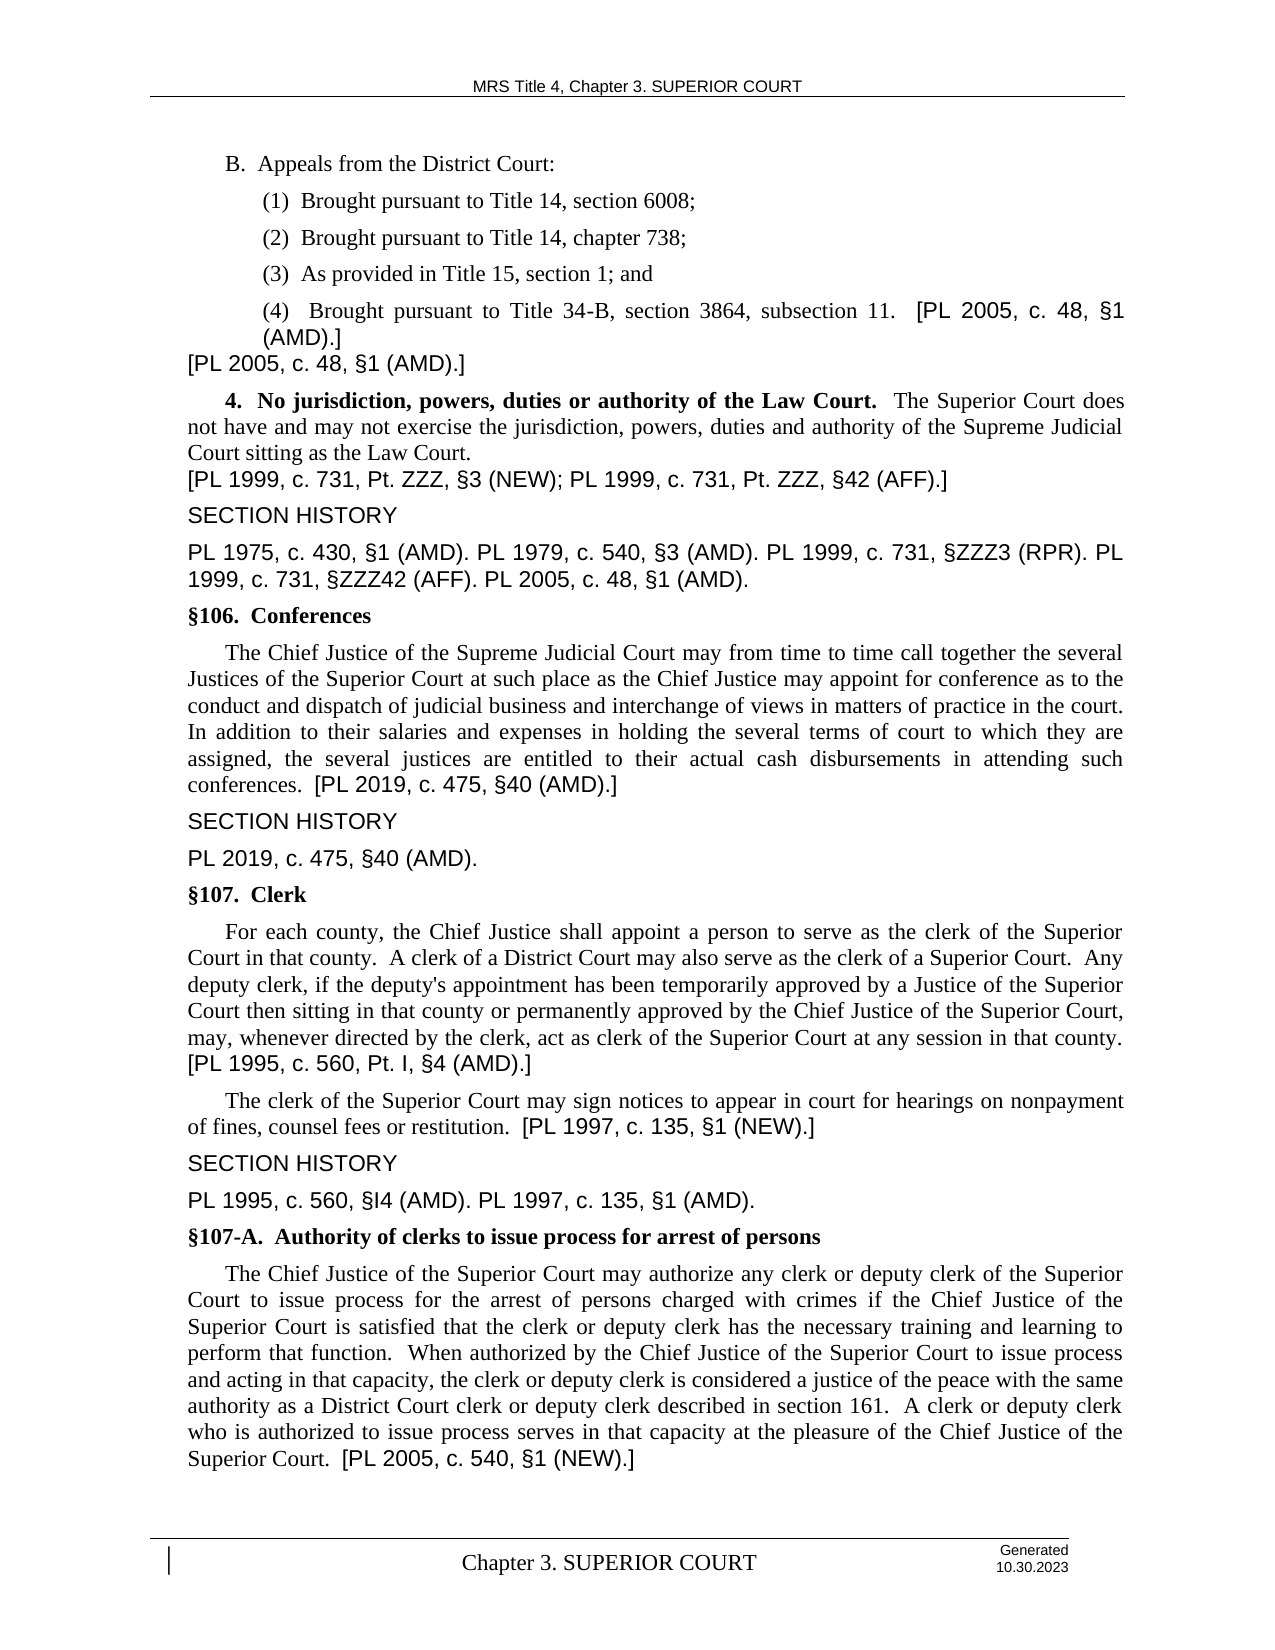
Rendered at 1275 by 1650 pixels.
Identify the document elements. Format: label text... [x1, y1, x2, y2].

text (4) Brought pursuant to Title 34‑B, section 3864, subsection 11. [PL 2005, c. 48, §1 (AMD).] [262, 297, 1125, 350]
text [PL 1999, c. 731, Pt. ZZZ, §3 (NEW); PL 1999, c. 731, Pt. ZZZ, §42 (AFF).] [187, 466, 1125, 492]
text §107-A. Authority of clerks to issue process for arrest of persons [187, 1223, 1125, 1250]
text SECTION HISTORY [187, 1150, 1125, 1176]
text §107. Clerk [187, 881, 1125, 908]
text (3) As provided in Title 15, section 1; and [262, 260, 1125, 287]
text PL 1975, c. 430, §1 (AMD). PL 1979, c. 540, §3 (AMD). PL 1999, c. 731, §ZZZ3 (RPR). PL 1999, c. 731, §ZZZ42 (AFF). PL 2005, c. 48, §1 (AMD). [187, 539, 1125, 592]
text The Chief Justice of the Superior Court may authorize any clerk or deputy clerk of the Superior Court to issue process for the arrest of persons charged with crimes if the Chief Justice of the Superior Court is satisfied that the clerk or deputy clerk has the necessary training and learning to perform that function. When authorized by the Chief Justice of the Superior Court to issue process and acting in that capacity, the clerk or deputy clerk is considered a justice of the peace with the same authority as a District Court clerk or deputy clerk described in section 161. A clerk or deputy clerk who is authorized to issue process serves in that capacity at the pleasure of the Chief Justice of the Superior Court. [PL 2005, c. 540, §1 (NEW).] [187, 1260, 1125, 1471]
text 4. No jurisdiction, powers, duties or authority of the Law Court. The Superior Court does not have and may not exercise the jurisdiction, powers, duties and authority of the Supreme Judicial Court sitting as the Law Court. [187, 387, 1125, 466]
text SECTION HISTORY [187, 502, 1125, 529]
text (2) Brought pursuant to Title 14, chapter 738; [262, 223, 1125, 250]
text PL 2019, c. 475, §40 (AMD). [187, 844, 1125, 871]
text The Chief Justice of the Supreme Judicial Court may from time to time call together the several Justices of the Superior Court at such place as the Chief Justice may appoint for conference as to the conduct and dispatch of judicial business and interchange of views in matters of practice in the court. In addition to their salaries and expenses in holding the several terms of court to which they are assigned, the several justices are entitled to their actual cash disbursements in attending such conferences. [PL 2019, c. 475, §40 (AMD).] [187, 639, 1125, 797]
text For each county, the Chief Justice shall appoint a person to serve as the clerk of the Superior Court in that county. A clerk of a District Court may also serve as the clerk of a Superior Court. Any deputy clerk, if the deputy's appointment has been temporarily approved by a Justice of the Superior Court then sitting in that county or permanently approved by the Chief Justice of the Superior Court, may, whenever directed by the clerk, act as clerk of the Superior Court at any session in that county. [PL 1995, c. 560, Pt. I, §4 (AMD).] [187, 918, 1125, 1076]
text [PL 2005, c. 48, §1 (AMD).] [187, 350, 1125, 376]
text §106. Conferences [187, 602, 1125, 629]
text The clerk of the Superior Court may sign notices to appear in court for hearings on nonpayment of fines, counsel fees or restitution. [PL 1997, c. 135, §1 (NEW).] [187, 1087, 1125, 1139]
text (1) Brought pursuant to Title 14, section 6008; [262, 187, 1125, 213]
text PL 1995, c. 560, §I4 (AMD). PL 1997, c. 135, §1 (AMD). [187, 1187, 1125, 1213]
text B. Appeals from the District Court: [225, 150, 1125, 176]
text SECTION HISTORY [187, 808, 1125, 834]
